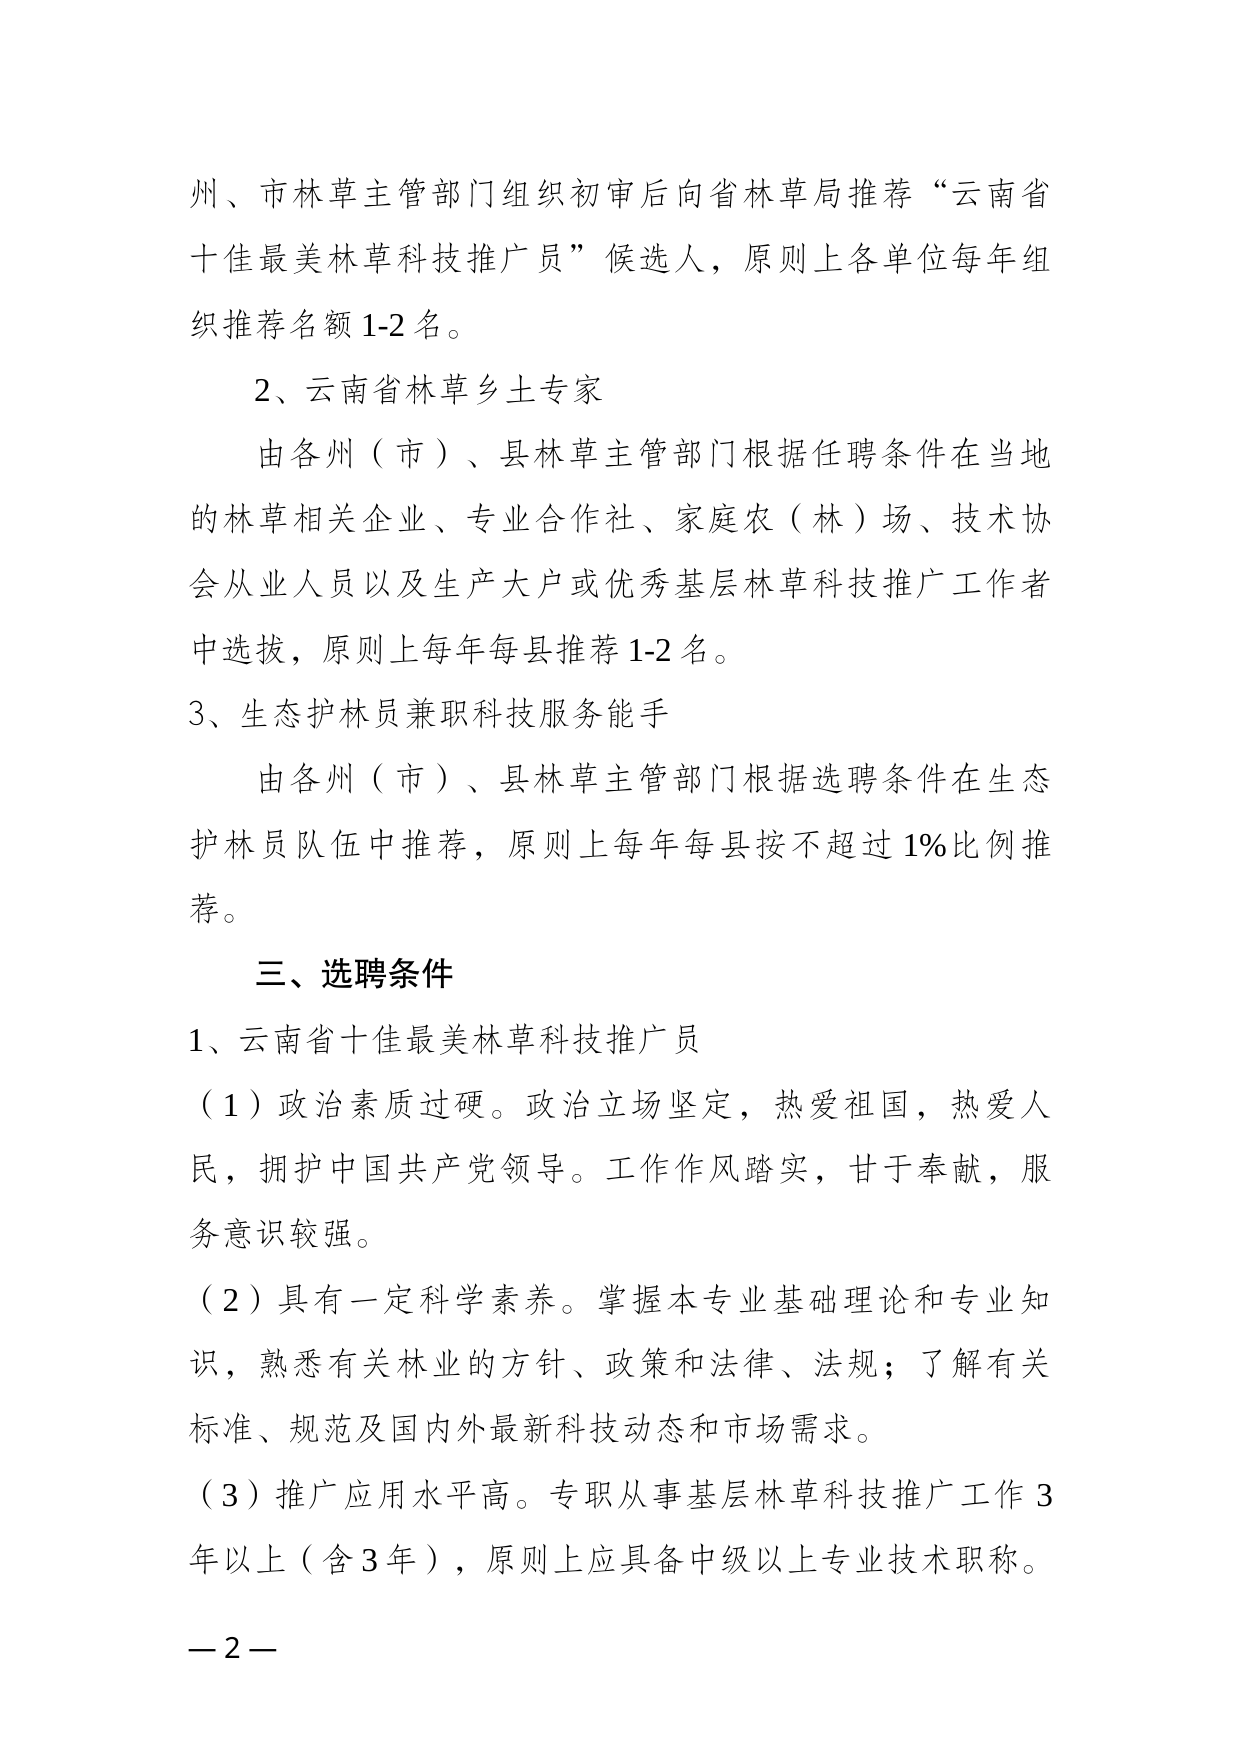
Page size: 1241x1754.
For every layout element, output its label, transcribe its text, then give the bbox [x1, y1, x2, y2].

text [187, 162, 1053, 357]
text 1、云南省十佳最美林草科技推广员 [187, 1007, 1053, 1072]
list 生态护林员兼职科技服务能手 [187, 682, 1053, 747]
text （1）政治素质过硬。政治立场坚定，热爱祖国，热爱人民，拥护中国共产党领导。工作作风踏实，甘于奉献，服务意识较强。 [187, 1072, 1053, 1267]
text 2、云南省林草乡土专家 [187, 357, 1053, 422]
text 三、选聘条件 [187, 942, 1053, 1007]
list 由各州（市）、县林草主管部门根据选聘条件在生态护林员队伍中推荐，原则上每年每县按不超过1%比例推荐。 [187, 747, 1053, 942]
text （2）具有一定科学素养。掌握本专业基础理论和专业知识，熟悉有关林业的方针、政策和法律、法规；了解有关标准、规范及国内外最新科技动态和市场需求。 [187, 1267, 1053, 1462]
text 由各州（市）、县林草主管部门根据任聘条件在当地的林草相关企业、专业合作社、家庭农（林）场、技术协会从业人员以及生产大户或优秀基层林草科技推广工作者中选拔，原则上每年每县推荐1-2名。 [187, 422, 1053, 682]
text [187, 1462, 1053, 1592]
